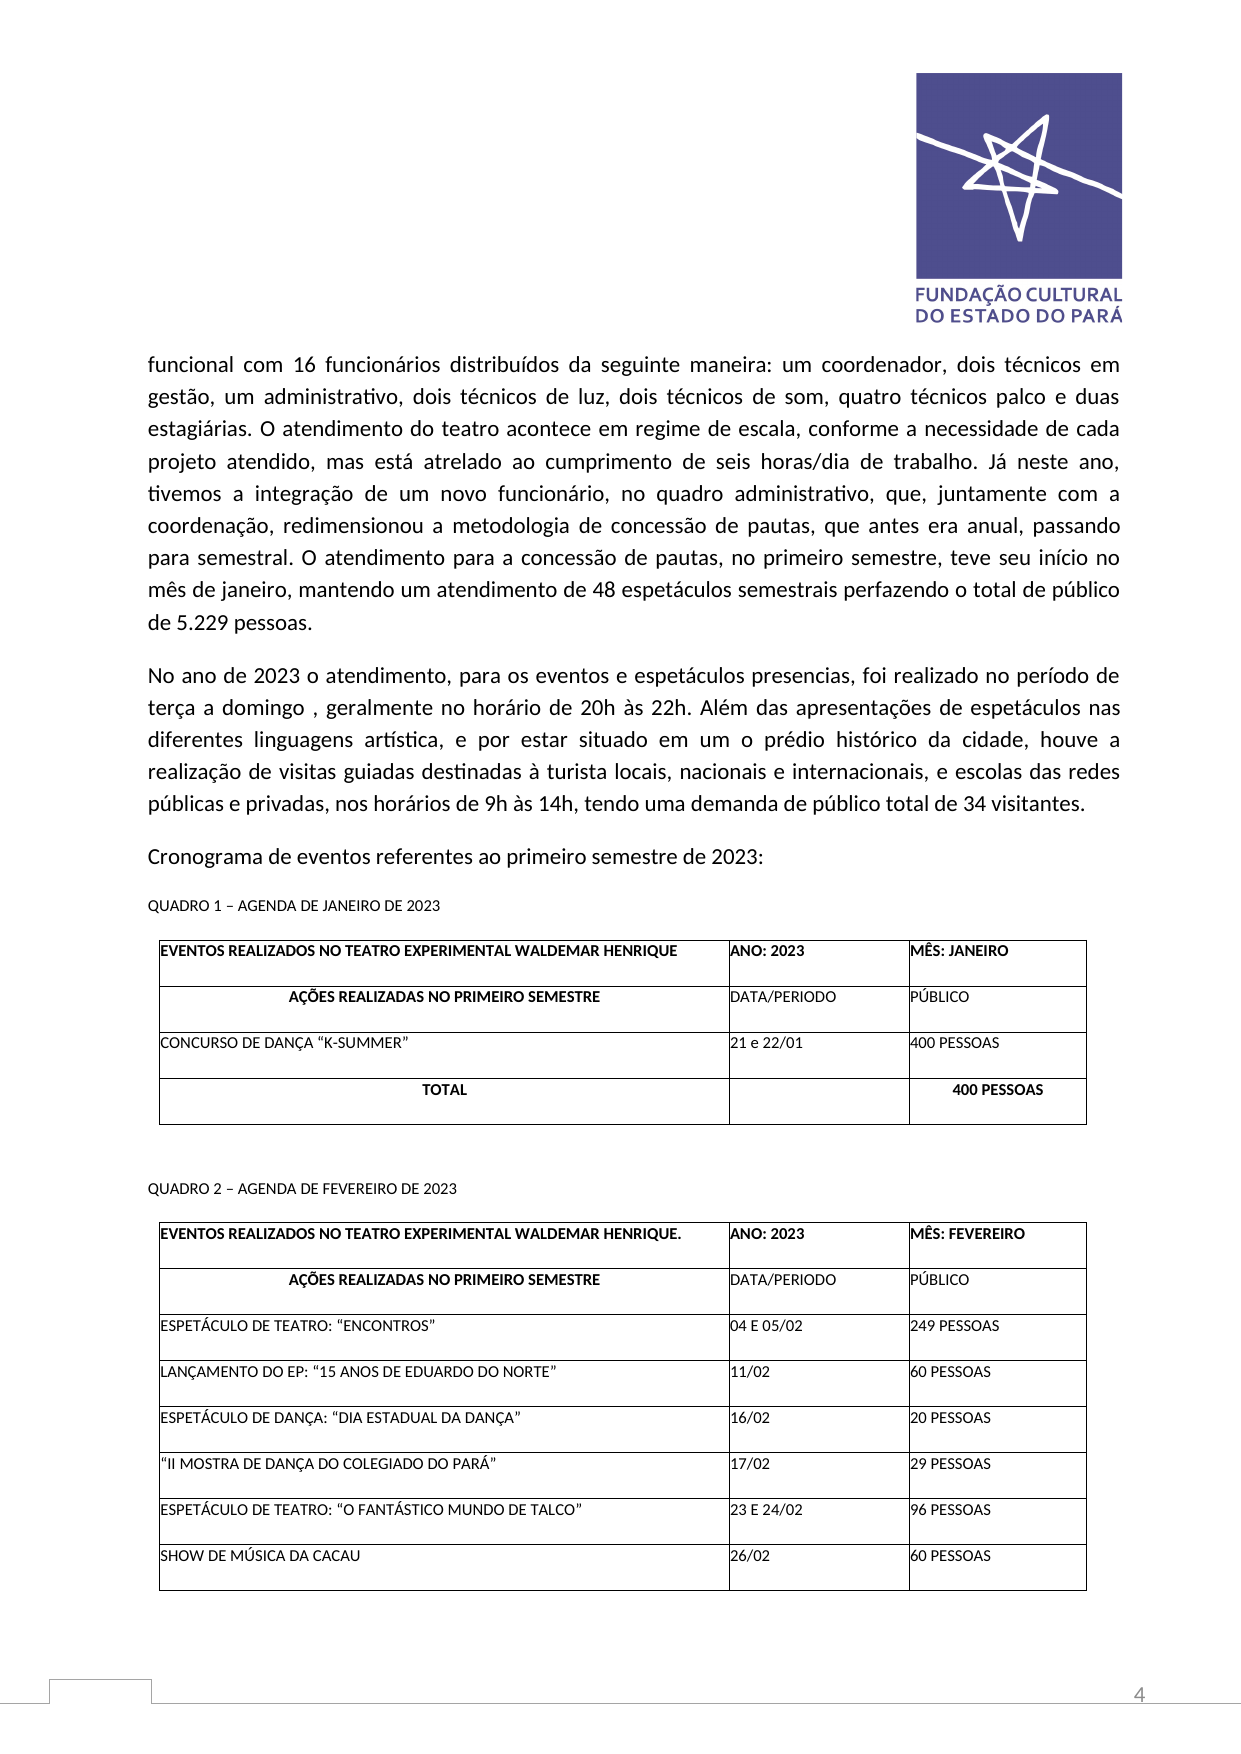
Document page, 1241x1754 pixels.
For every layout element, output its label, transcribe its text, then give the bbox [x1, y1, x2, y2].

table_cell ESPETÁCULO DE TEATRO: “O FANTÁSTICO MUNDO DE TALCO” [160, 1499, 729, 1544]
text Cronograma de eventos referentes ao primeiro semestre de 2023: [148, 842, 1122, 871]
table_cell 29 PESSOAS [910, 1453, 1086, 1498]
table_header MÊS: FEVEREIRO [910, 1223, 1086, 1268]
table_header ANO: 2023 [730, 1223, 909, 1268]
table_cell 23 E 24/02 [730, 1499, 909, 1544]
table_header ANO: 2023 [730, 941, 909, 986]
table_cell 11/02 [730, 1361, 909, 1406]
table_cell AÇÕES REALIZADAS NO PRIMEIRO SEMESTRE [160, 1269, 729, 1314]
table_cell ESPETÁCULO DE DANÇA: “DIA ESTADUAL DA DANÇA” [160, 1407, 729, 1452]
table_cell “II MOSTRA DE DANÇA DO COLEGIADO DO PARÁ” [160, 1453, 729, 1498]
table_cell PÚBLICO [910, 1269, 1086, 1314]
table_cell [730, 1079, 909, 1124]
table_cell 17/02 [730, 1453, 909, 1498]
table_cell 20 PESSOAS [910, 1407, 1086, 1452]
table_cell PÚBLICO [910, 987, 1086, 1032]
text No ano de 2023 o atendimento, para os eventos e espetáculos presencias, foi realizado no período de terça a domingo , geralmente no horário de 20h às 22h. Além das apresentações de espetáculos nas diferentes linguagens artística, e por estar situado em um o prédio histórico da cidade, houve a realização de visitas guiadas destinadas à turista locais, nacionais e internacionais, e escolas das redes públicas e privadas, nos horários de 9h às 14h, tendo uma demanda de público total de 34 visitantes. [148, 661, 1122, 817]
table_cell 400 PESSOAS [910, 1079, 1086, 1124]
table_cell 249 PESSOAS [910, 1315, 1086, 1360]
table_cell 400 PESSOAS [910, 1033, 1086, 1078]
text QUADRO 2 – AGENDA DE FEVEREIRO DE 2023 [148, 1178, 1122, 1198]
table_cell 96 PESSOAS [910, 1499, 1086, 1544]
table_cell DATA/PERIODO [730, 1269, 909, 1314]
table_cell CONCURSO DE DANÇA “K-SUMMER” [160, 1033, 729, 1078]
table_cell AÇÕES REALIZADAS NO PRIMEIRO SEMESTRE [160, 987, 729, 1032]
table_cell 04 E 05/02 [730, 1315, 909, 1360]
table_cell 60 PESSOAS [910, 1361, 1086, 1406]
table_cell 16/02 [730, 1407, 909, 1452]
table_header EVENTOS REALIZADOS NO TEATRO EXPERIMENTAL WALDEMAR HENRIQUE. [160, 1223, 729, 1268]
table_cell 60 PESSOAS [910, 1545, 1086, 1590]
table_cell ESPETÁCULO DE TEATRO: “ENCONTROS” [160, 1315, 729, 1360]
table_cell TOTAL [160, 1079, 729, 1124]
table_cell LANÇAMENTO DO EP: “15 ANOS DE EDUARDO DO NORTE” [160, 1361, 729, 1406]
table_cell 21 e 22/01 [730, 1033, 909, 1078]
table_header MÊS: JANEIRO [910, 941, 1086, 986]
text QUADRO 1 – AGENDA DE JANEIRO DE 2023 [148, 896, 1122, 916]
table_cell DATA/PERIODO [730, 987, 909, 1032]
table_header EVENTOS REALIZADOS NO TEATRO EXPERIMENTAL WALDEMAR HENRIQUE [160, 941, 729, 986]
picture [916, 73, 1123, 323]
table_cell 26/02 [730, 1545, 909, 1590]
table_cell SHOW DE MÚSICA DA CACAU [160, 1545, 729, 1590]
